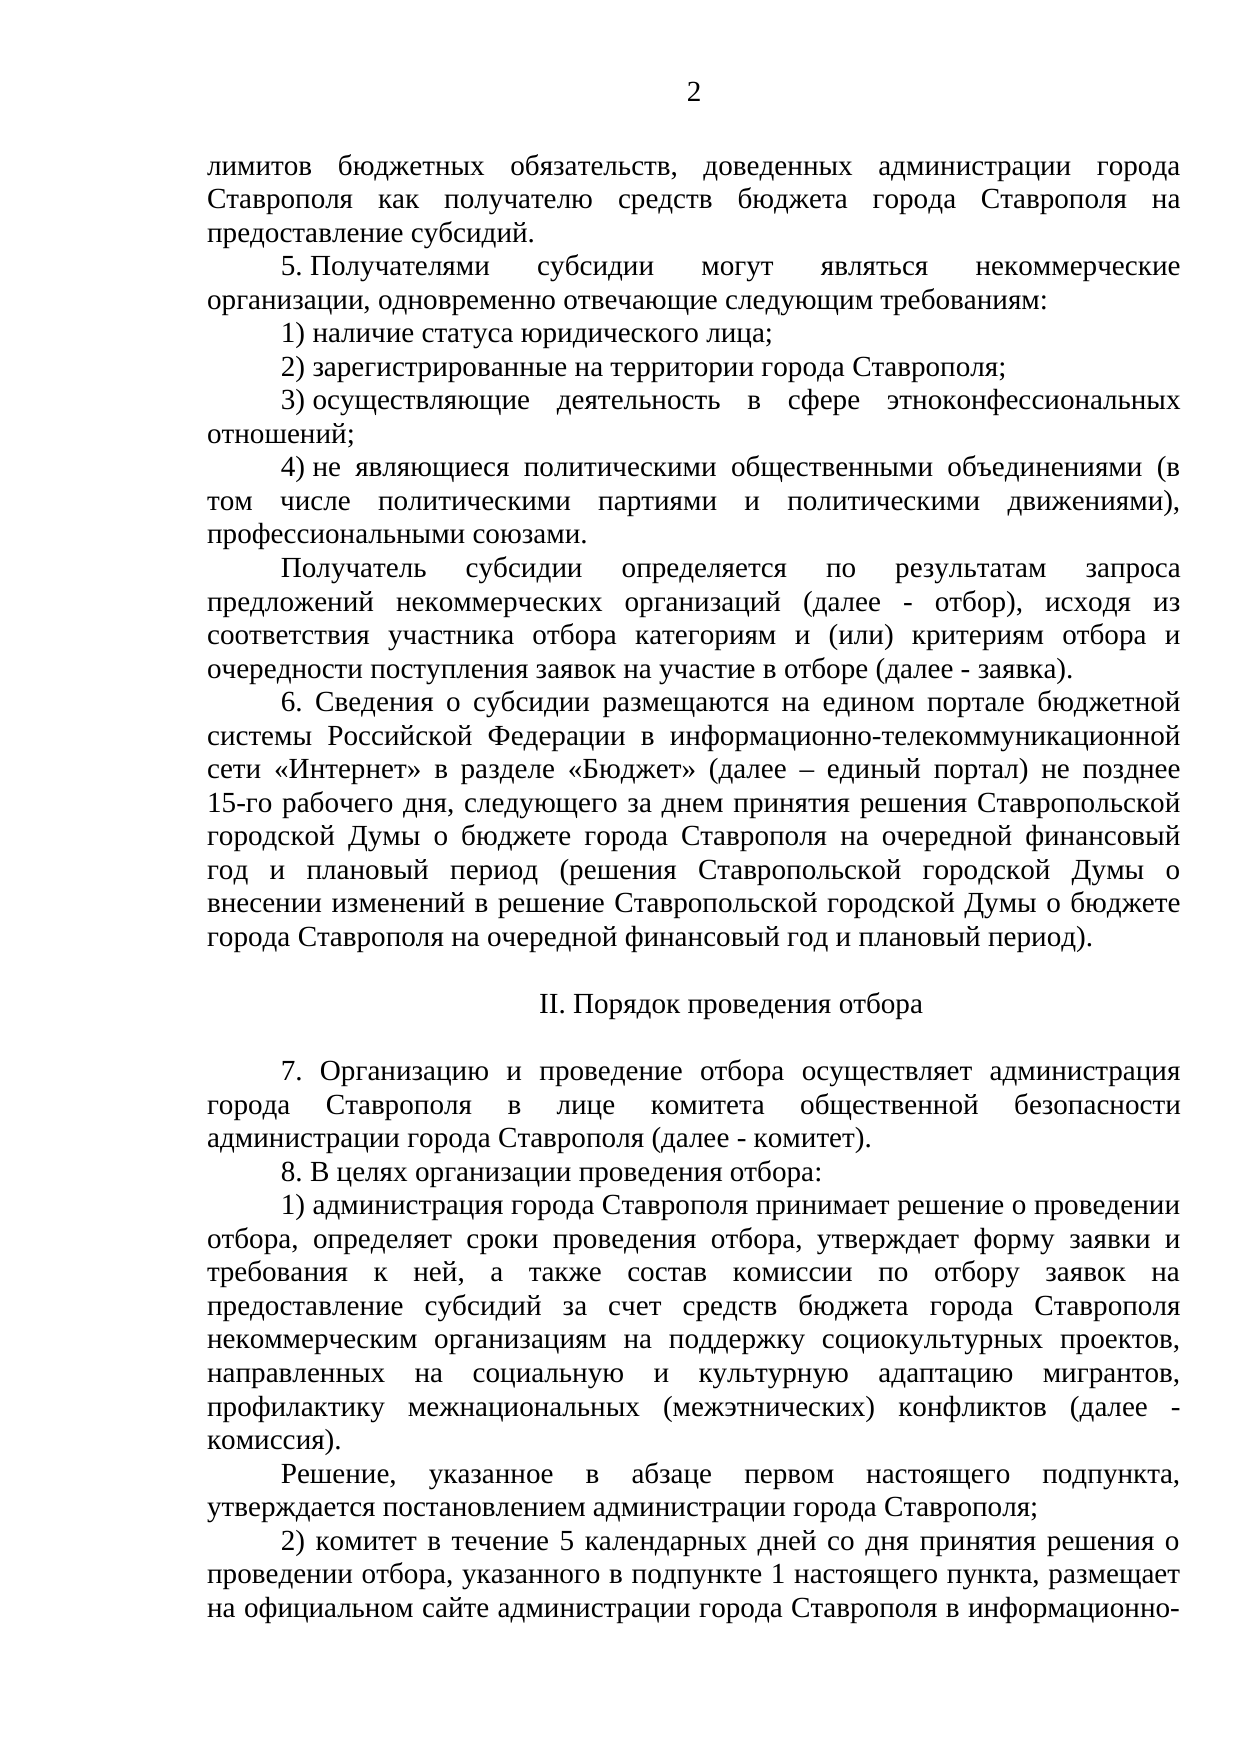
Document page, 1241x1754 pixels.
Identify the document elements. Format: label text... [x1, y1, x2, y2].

text 5. Получателями субсидии могут являться некоммерческие организации, одновременно отвечающие следующим требованиям: [207, 248, 1181, 315]
text 1) наличие статуса юридического лица; [207, 315, 1181, 349]
text 1) администрация города Ставрополя принимает решение о проведении отбора, определяет сроки проведения отбора, утверждает форму заявки и требования к ней, а также состав комиссии по отбору заявок на предоставление субсидий за счет средств бюджета города Ставрополя некоммерческим организациям на поддержку социокультурных проектов, направленных на социальную и культурную адаптацию мигрантов, профилактику межнациональных (межэтнических) конфликтов (далее - комиссия). [207, 1187, 1181, 1456]
text 7. Организацию и проведение отбора осуществляет администрация города Ставрополя в лице комитета общественной безопасности администрации города Ставрополя (далее - комитет). [207, 1053, 1181, 1154]
text 8. В целях организации проведения отбора: [207, 1154, 1181, 1187]
text 4) не являющиеся политическими общественными объединениями (в том числе политическими партиями и политическими движениями), профессиональными союзами. [207, 449, 1181, 550]
text Решение, указанное в абзаце первом настоящего подпункта, утверждается постановлением администрации города Ставрополя; [207, 1456, 1181, 1523]
text 6. Сведения о субсидии размещаются на едином портале бюджетной системы Российской Федерации в информационно-телекоммуникационной сети «Интернет» в разделе «Бюджет» (далее – единый портал) не позднее 15-го рабочего дня, следующего за днем принятия решения Ставропольской городской Думы о бюджете города Ставрополя на очередной финансовый год и плановый период (решения Ставропольской городской Думы о внесении изменений в решение Ставропольской городской Думы о бюджете города Ставрополя на очередной финансовый год и плановый период). [207, 684, 1181, 953]
text II. Порядок проведения отбора [207, 986, 1181, 1020]
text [207, 148, 1181, 248]
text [207, 1523, 1181, 1623]
text 2) зарегистрированные на территории города Ставрополя; [207, 349, 1181, 382]
text Получатель субсидии определяется по результатам запроса предложений некоммерческих организаций (далее - отбор), исходя из соответствия участника отбора категориям и (или) критериям отбора и очередности поступления заявок на участие в отборе (далее - заявка). [207, 550, 1181, 684]
text 3) осуществляющие деятельность в сфере этноконфессиональных отношений; [207, 382, 1181, 449]
